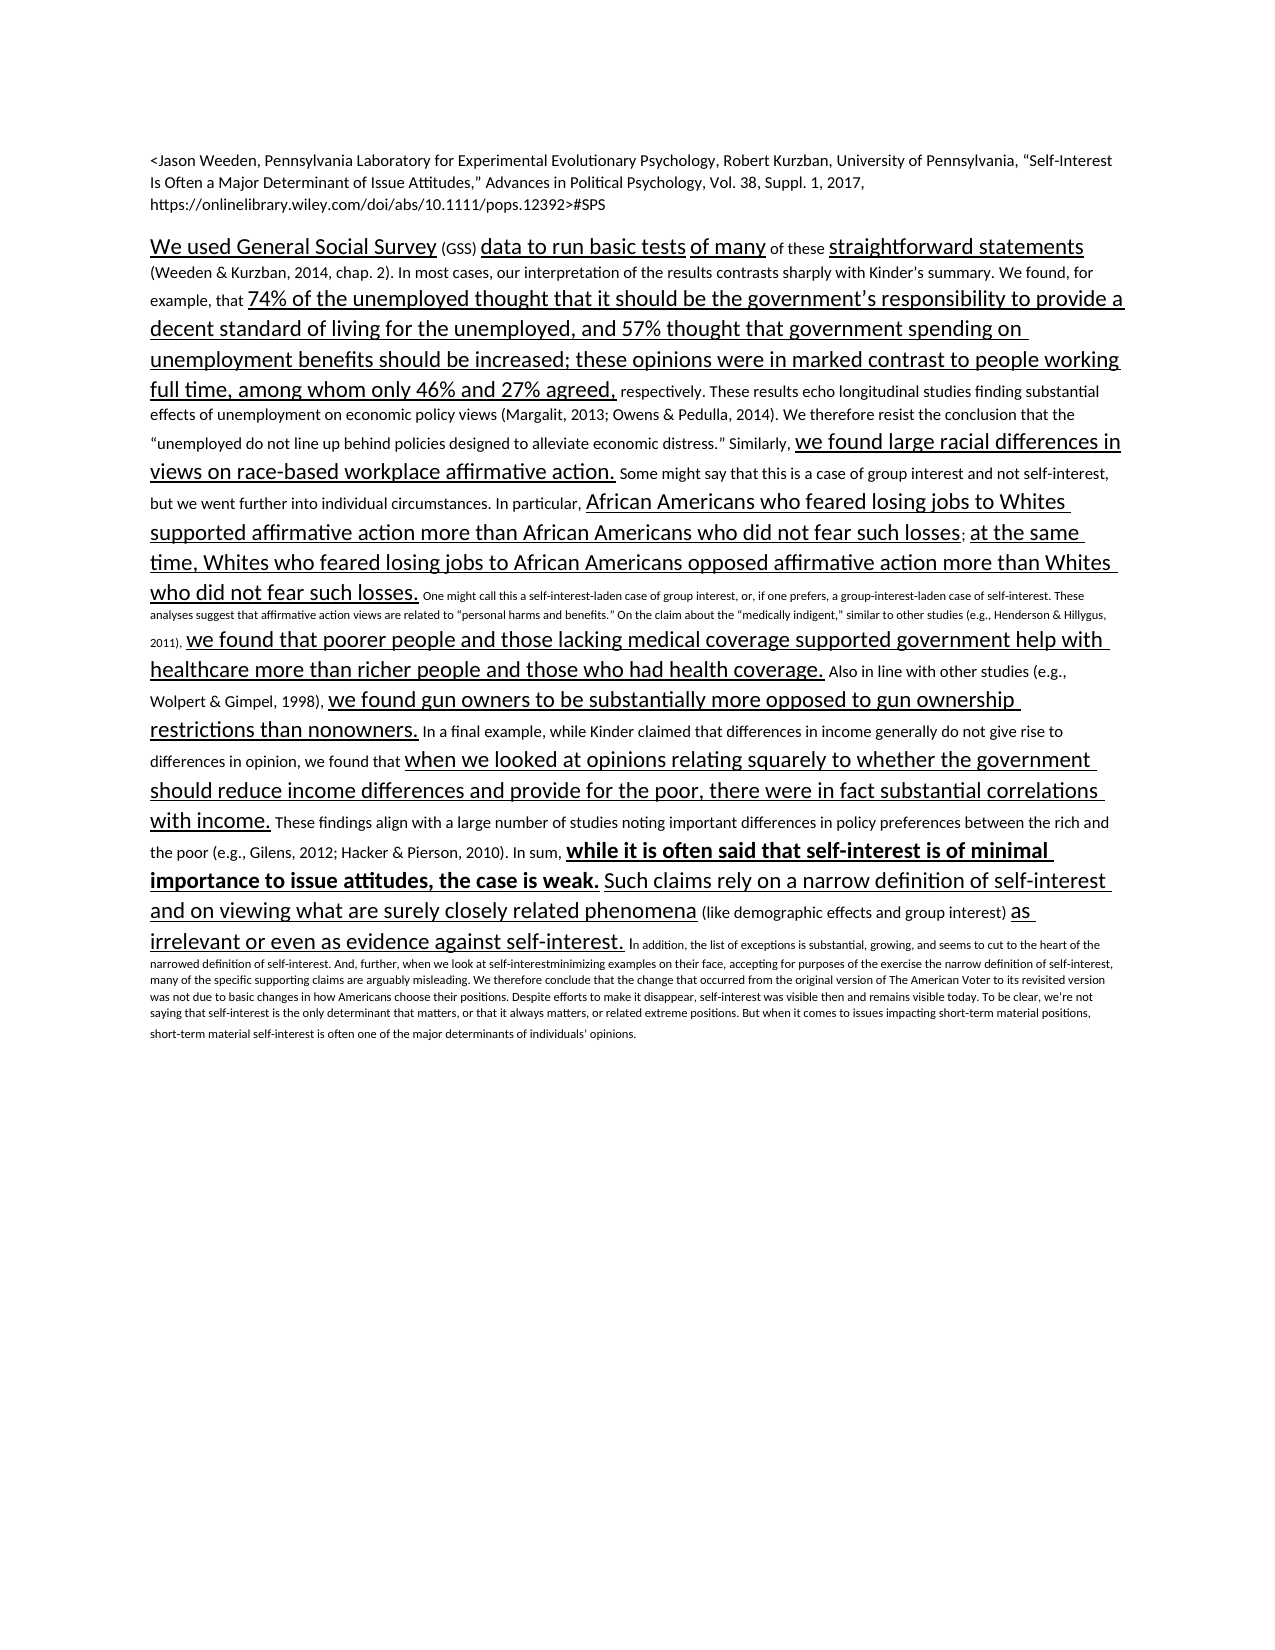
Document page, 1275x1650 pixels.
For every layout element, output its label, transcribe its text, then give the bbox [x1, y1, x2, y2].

text We used General Social Survey (GSS) data to run basic tests of many of these straightforward statements (Weeden & Kurzban, 2014, chap. 2). In most cases, our interpretation of the results contrasts sharply with Kinder’s summary. We found, for example, that 74% of the unemployed thought that it should be the government’s responsibility to provide a decent standard of living for the unemployed, and 57% thought that government spending on unemployment benefits should be increased; these opinions were in marked contrast to people working full time, among whom only 46% and 27% agreed, respectively. These results echo longitudinal studies finding substantial effects of unemployment on economic policy views (Margalit, 2013; Owens & Pedulla, 2014). We therefore resist the conclusion that the “unemployed do not line up behind policies designed to alleviate economic distress.” Similarly, we found large racial differences in views on race-based workplace affirmative action. Some might say that this is a case of group interest and not self-interest, but we went further into individual circumstances. In particular, African Americans who feared losing jobs to Whites supported affirmative action more than African Americans who did not fear such losses; at the same time, Whites who feared losing jobs to African Americans opposed affirmative action more than Whites who did not fear such losses. One might call this a self-interest-laden case of group interest, or, if one prefers, a group-interest-laden case of self-interest. These analyses suggest that affirmative action views are related to “personal harms and benefits.” On the claim about the “medically indigent,” similar to other studies (e.g., Henderson & Hillygus, 2011), we found that poorer people and those lacking medical coverage supported government help with healthcare more than richer people and those who had health coverage. Also in line with other studies (e.g., Wolpert & Gimpel, 1998), we found gun owners to be substantially more opposed to gun ownership restrictions than nonowners. In a final example, while Kinder claimed that differences in income generally do not give rise to differences in opinion, we found that when we looked at opinions relating squarely to whether the government should reduce income differences and provide for the poor, there were in fact substantial correlations with income. These findings align with a large number of studies noting important differences in policy preferences between the rich and the poor (e.g., Gilens, 2012; Hacker & Pierson, 2010). In sum, while it is often said that self-interest is of minimal importance to issue attitudes, the case is weak. Such claims rely on a narrow definition of self-interest and on viewing what are surely closely related phenomena (like demographic effects and group interest) as irrelevant or even as evidence against self-interest. In addition, the list of exceptions is substantial, growing, and seems to cut to the heart of the narrowed definition of self-interest. And, further, when we look at self-interestminimizing examples on their face, accepting for purposes of the exercise the narrow definition of self-interest, many of the specific supporting claims are arguably misleading. We therefore conclude that the change that occurred from the original version of The American Voter to its revisited version was not due to basic changes in how Americans choose their positions. Despite efforts to make it disappear, self-interest was visible then and remains visible today. To be clear, we’re not saying that self-interest is the only determinant that matters, or that it always matters, or related extreme positions. But when it comes to issues impacting short-term material positions, short-term material self-interest is often one of the major determinants of individuals’ opinions. [150, 232, 1125, 1043]
text <Jason Weeden, Pennsylvania Laboratory for Experimental Evolutionary Psychology, Robert Kurzban, University of Pennsylvania, “Self-Interest Is Often a Major Determinant of Issue Attitudes,” Advances in Political Psychology, Vol. 38, Suppl. 1, 2017, https://onlinelibrary.wiley.com/doi/abs/10.1111/pops.12392>#SPS [150, 150, 1125, 214]
